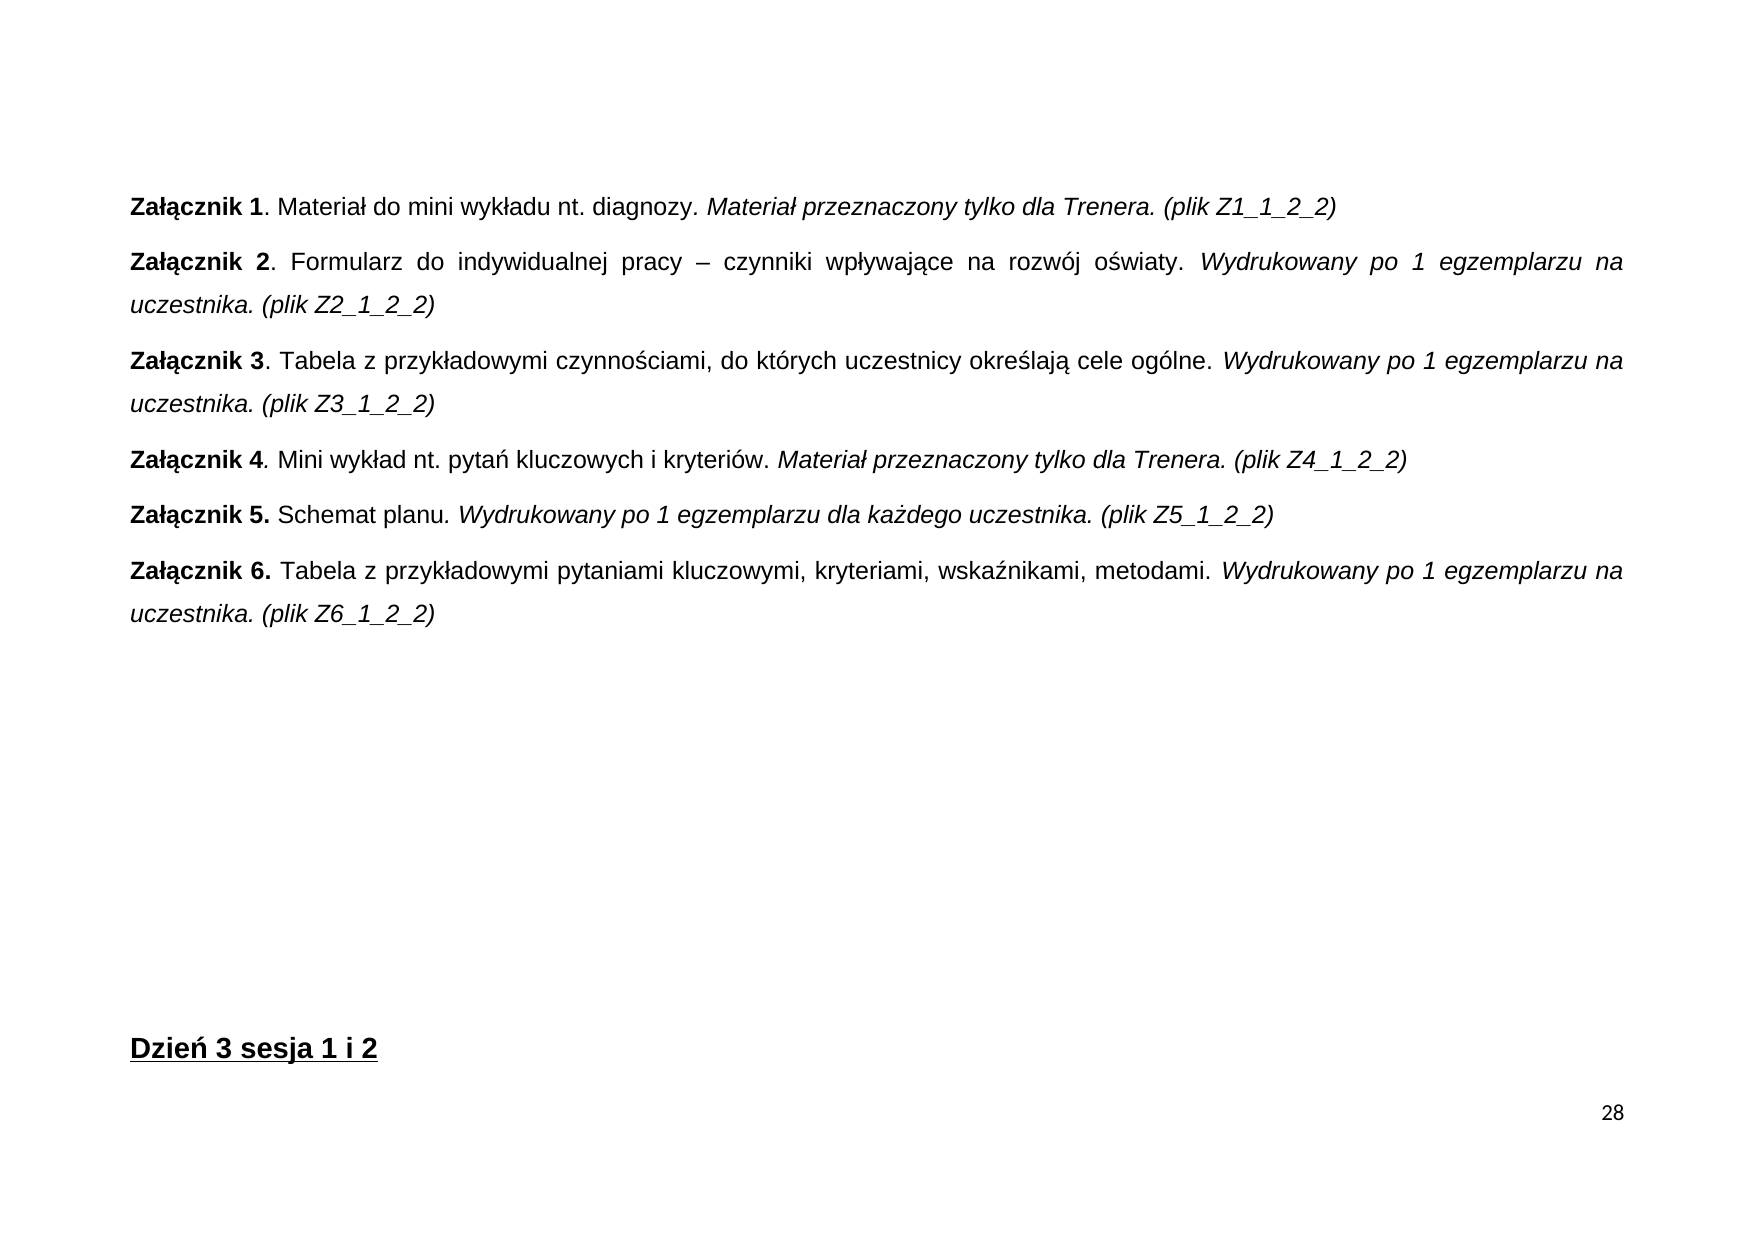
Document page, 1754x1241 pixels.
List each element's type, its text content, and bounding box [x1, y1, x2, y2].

text Załącznik 1. Materiał do mini wykładu nt. diagnozy. Materiał przeznaczony tylko dla Trenera. (plik Z1_1_2_2) [130, 191, 1624, 220]
text Załącznik 2. Formularz do indywidualnej pracy – czynniki wpływające na rozwój oświaty. Wydrukowany po 1 egzemplarzu na uczestnika. (plik Z2_1_2_2) [130, 247, 1624, 319]
text Załącznik 6. Tabela z przykładowymi pytaniami kluczowymi, kryteriami, wskaźnikami, metodami. Wydrukowany po 1 egzemplarzu na uczestnika. (plik Z6_1_2_2) [130, 556, 1624, 628]
text Dzień 3 sesja 1 i 2 [130, 1031, 1624, 1065]
text Załącznik 5. Schemat planu. Wydrukowany po 1 egzemplarzu dla każdego uczestnika. (plik Z5_1_2_2) [130, 500, 1624, 529]
text Załącznik 4. Mini wykład nt. pytań kluczowych i kryteriów. Materiał przeznaczony tylko dla Trenera. (plik Z4_1_2_2) [130, 444, 1624, 473]
text Załącznik 3. Tabela z przykładowymi czynnościami, do których uczestnicy określają cele ogólne. Wydrukowany po 1 egzemplarzu na uczestnika. (plik Z3_1_2_2) [130, 346, 1624, 418]
